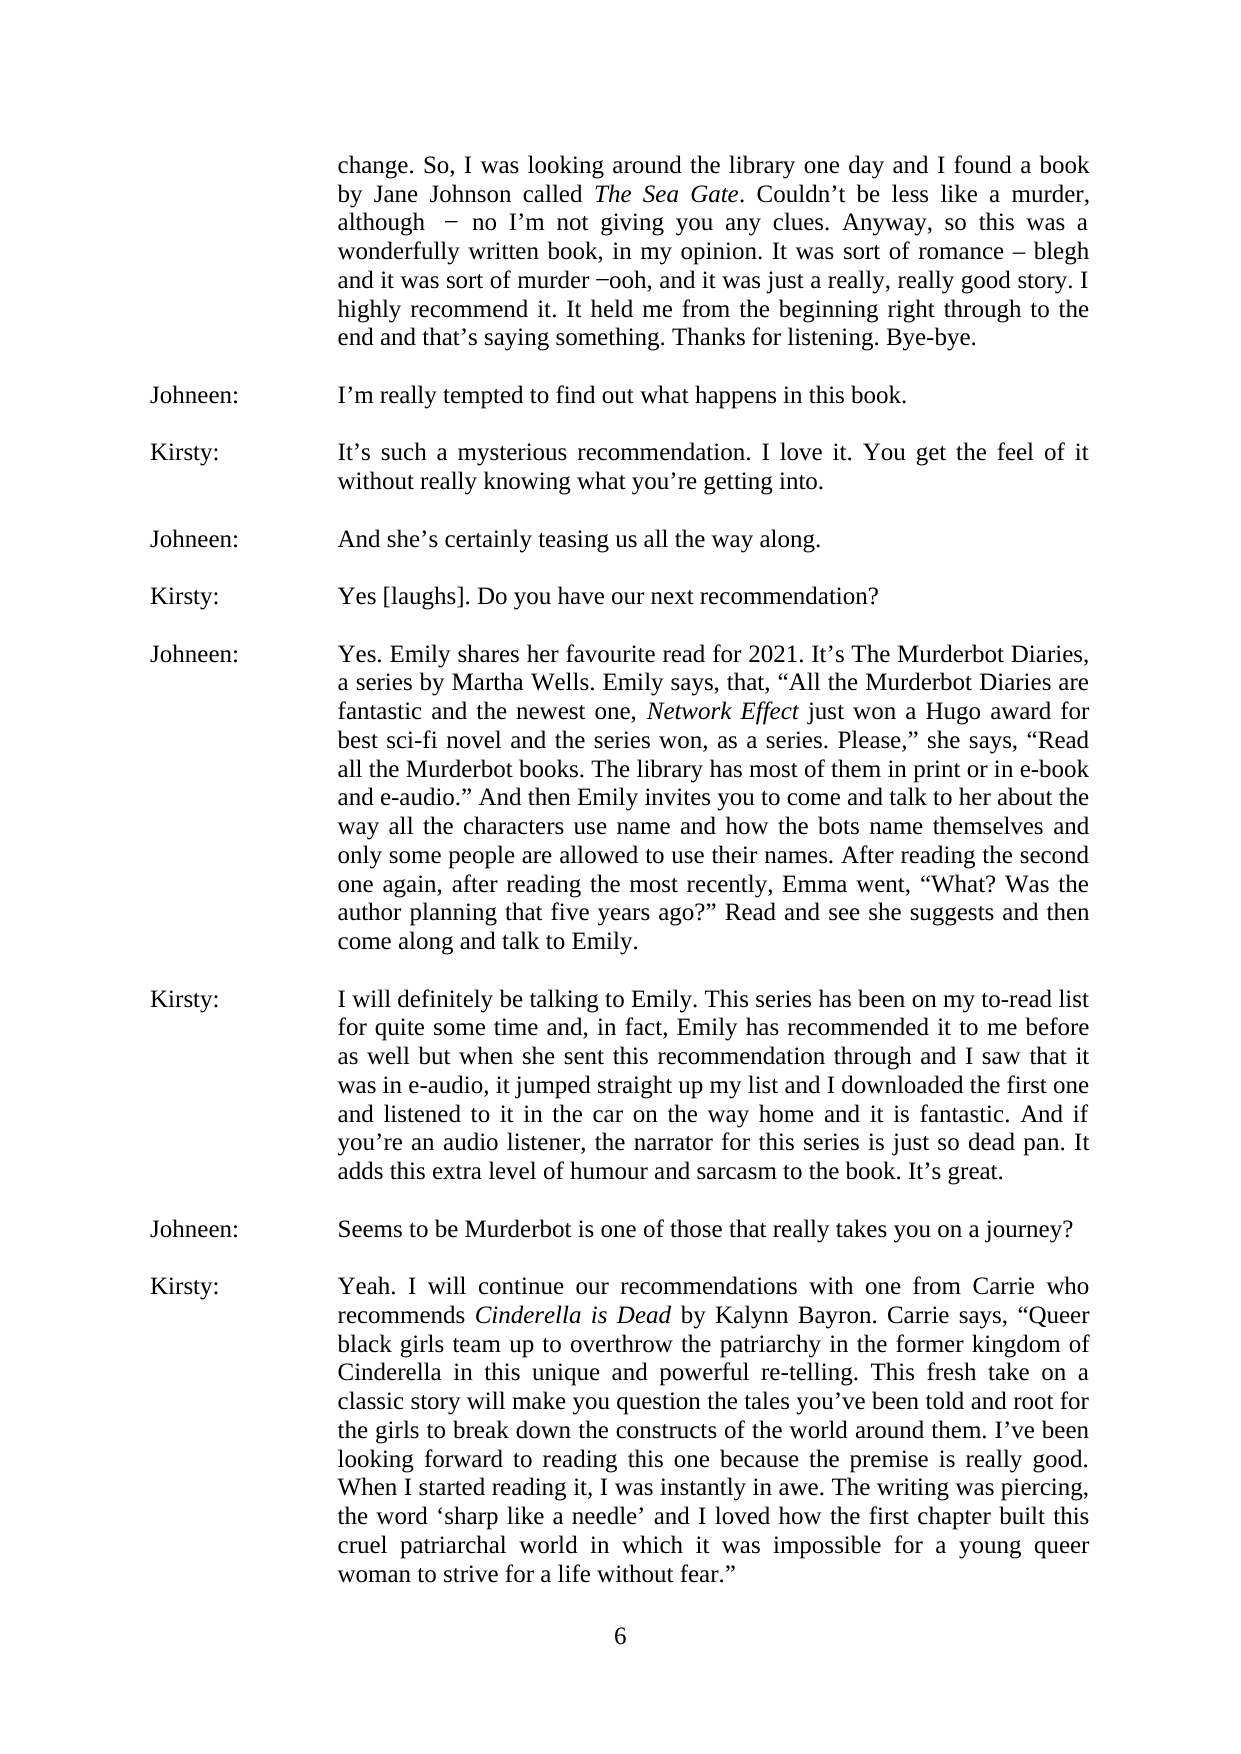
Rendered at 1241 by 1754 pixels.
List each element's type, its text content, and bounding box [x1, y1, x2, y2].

text Johneen: Seems to be Murderbot is one of those that really takes you on a journey? [150, 1214, 1090, 1242]
text Johneen: I’m really tempted to find out what happens in this book. [150, 380, 1090, 409]
text Johneen: Yes. Emily shares her favourite read for 2021. It’s The Murderbot Diaries, a series by Martha Wells. Emily says, that, “All the Murderbot Diaries are fantastic and the newest one, Network Effect just won a Hugo award for best sci-fi novel and the series won, as a series. Please,” she says, “Read all the Murderbot books. The library has most of them in print or in e-book and e-audio.” And then Emily invites you to come and talk to her about the way all the characters use name and how the bots name themselves and only some people are allowed to use their names. After reading the second one again, after reading the most recently, Emma went, “What? Was the author planning that five years ago?” Read and see she suggests and then come along and talk to Emily. [150, 639, 1090, 955]
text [150, 150, 1090, 351]
text Kirsty: It’s such a mysterious recommendation. I love it. You get the feel of it without really knowing what you’re getting into. [150, 437, 1090, 495]
text Kirsty: Yeah. I will continue our recommendations with one from Carrie who recommends Cinderella is Dead by Kalynn Bayron. Carrie says, “Queer black girls team up to overthrow the patriarchy in the former kingdom of Cinderella in this unique and powerful re-telling. This fresh take on a classic story will make you question the tales you’ve been told and root for the girls to break down the constructs of the world around them. I’ve been looking forward to reading this one because the premise is really good. When I started reading it, I was instantly in awe. The writing was piercing, the word ‘sharp like a needle’ and I loved how the first chapter built this cruel patriarchal world in which it was impossible for a young queer woman to strive for a life without fear.” [150, 1271, 1090, 1587]
text Johneen: And she’s certainly teasing us all the way along. [150, 524, 1090, 552]
text Kirsty: I will definitely be talking to Emily. This series has been on my to-read list for quite some time and, in fact, Emily has recommended it to me before as well but when she sent this recommendation through and I saw that it was in e-audio, it jumped straight up my list and I downloaded the first one and listened to it in the car on the way home and it is fantastic. And if you’re an audio listener, the narrator for this series is just so dead pan. It adds this extra level of humour and sarcasm to the book. It’s great. [150, 984, 1090, 1185]
text Kirsty: Yes [laughs]. Do you have our next recommendation? [150, 581, 1090, 610]
